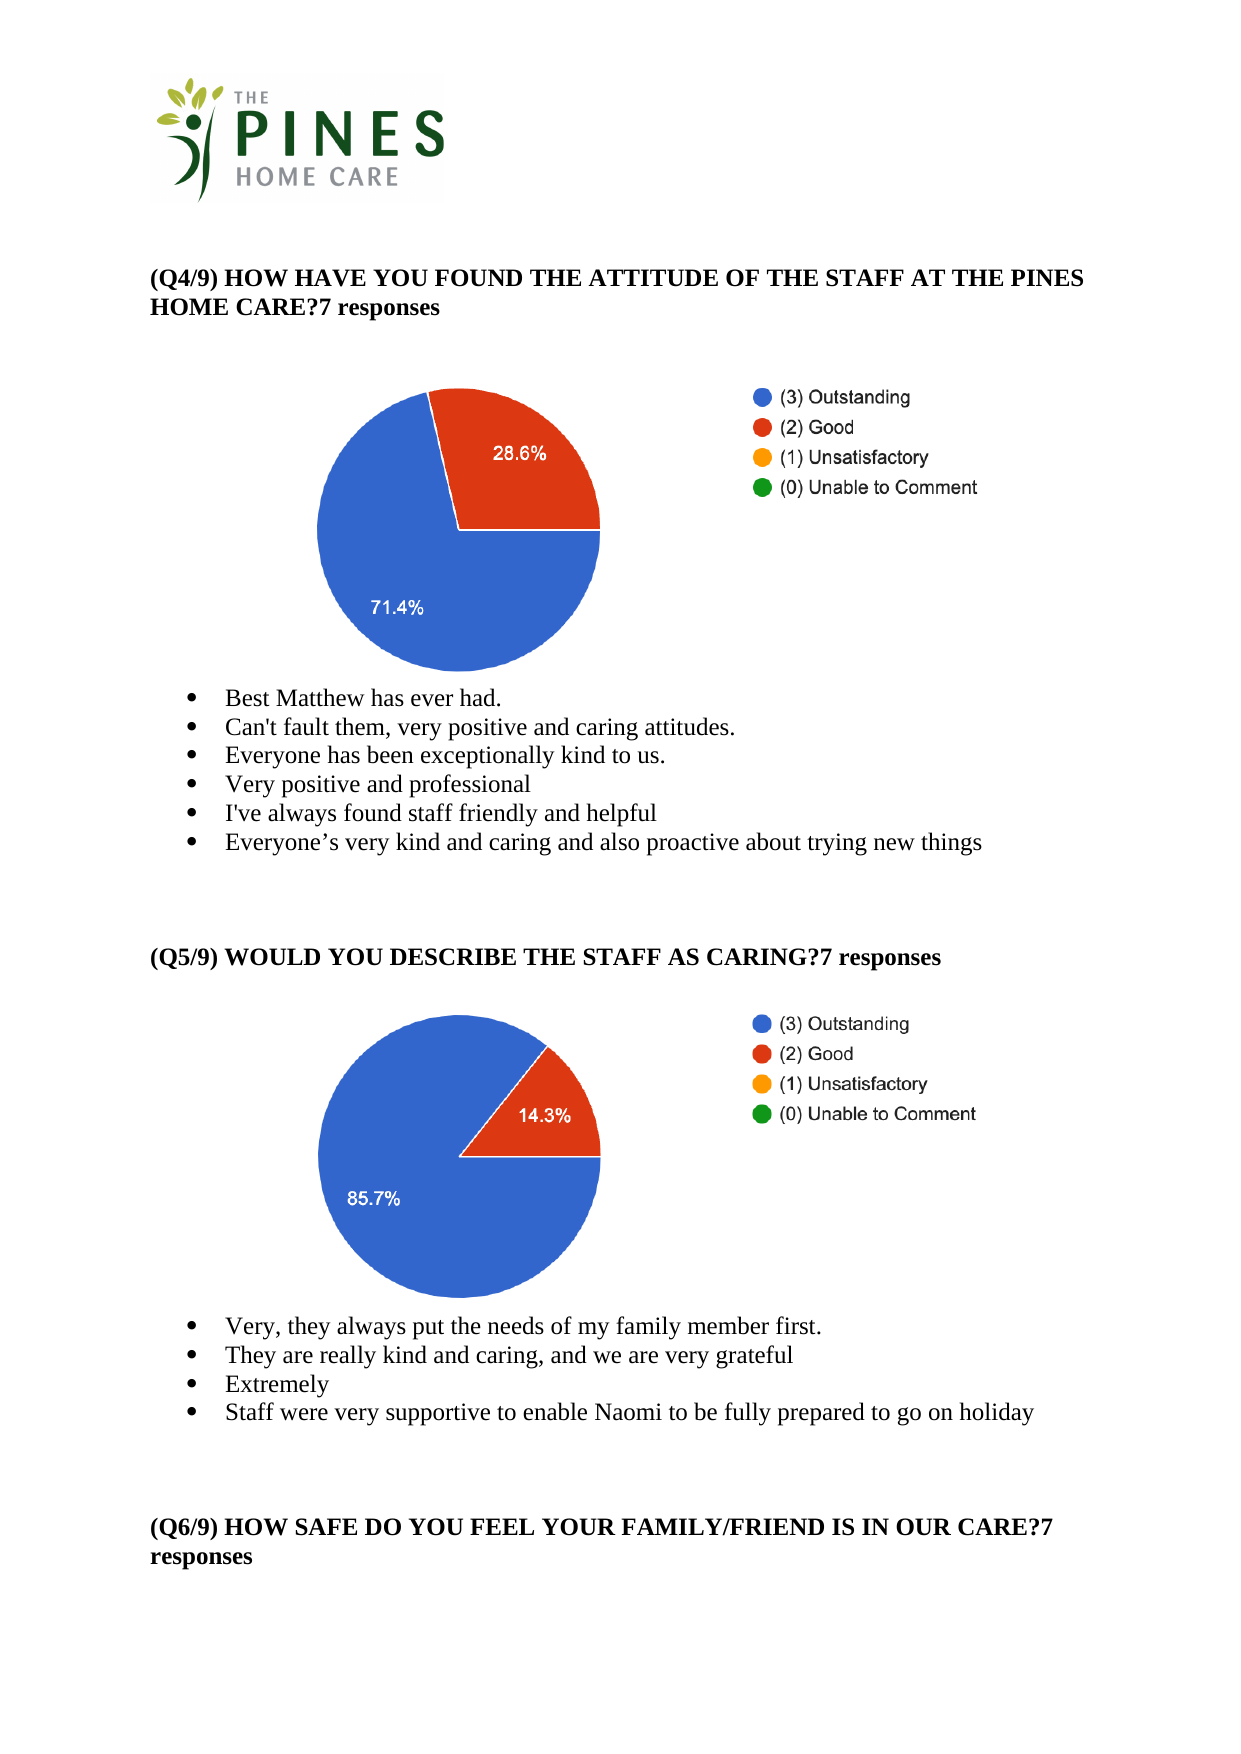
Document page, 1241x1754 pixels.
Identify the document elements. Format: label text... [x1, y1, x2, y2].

picture [150, 999, 1091, 1312]
list Staff were very supportive to enable Naomi to be fully prepared to go on holiday [187, 1397, 1090, 1426]
list Everyone’s very kind and caring and also proactive about trying new things [187, 827, 1090, 856]
text (Q5/9) WOULD YOU DESCRIBE THE STAFF AS CARING?7 responses [150, 942, 1090, 971]
text (Q4/9) HOW HAVE YOU FOUND THE ATTITUDE OF THE STAFF AT THE PINES HOME CARE?7 responses [150, 263, 1090, 321]
list Everyone has been exceptionally kind to us. [187, 741, 1090, 769]
list Very positive and professional [187, 769, 1090, 798]
list They are really kind and caring, and we are very grateful [187, 1340, 1090, 1369]
picture [150, 378, 1091, 683]
text (Q6/9) HOW SAFE DO YOU FEEL YOUR FAMILY/FRIEND IS IN OUR CARE?7 responses [150, 1512, 1090, 1570]
list I've always found staff friendly and helpful [187, 798, 1090, 827]
list Best Matthew has ever had. [187, 683, 1090, 712]
list Can't fault them, very positive and caring attitudes. [187, 712, 1090, 741]
picture [150, 73, 444, 203]
list Extremely [187, 1369, 1090, 1397]
list Very, they always put the needs of my family member first. [187, 1312, 1090, 1340]
